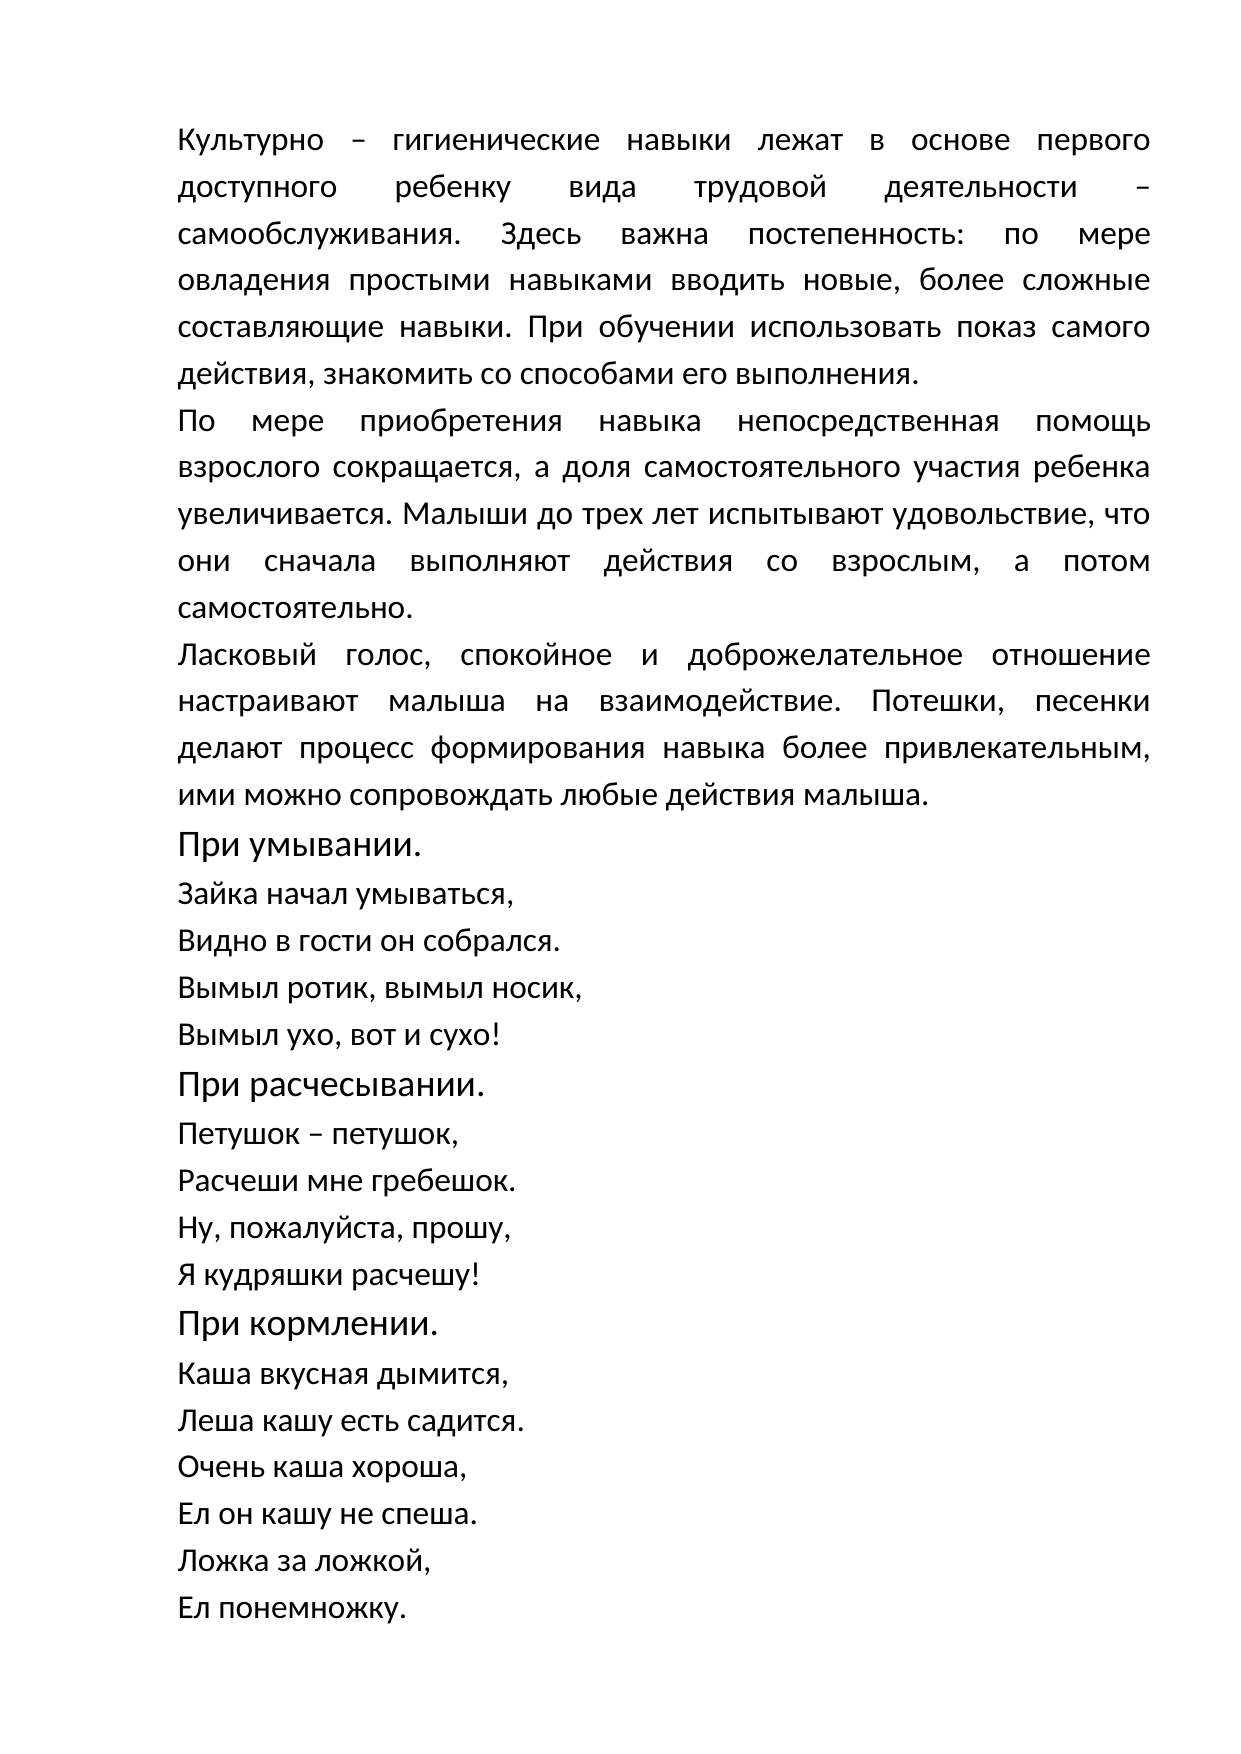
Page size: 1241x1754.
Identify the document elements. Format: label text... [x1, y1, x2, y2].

text Очень каша хороша, [177, 1446, 1152, 1486]
text Ласковый голос, спокойное и доброжелательное отношение настраивают малыша на взаимодействие. Потешки, песенки делают процесс формирования навыка более привлекательным, ими можно сопровождать любые действия малыша. [177, 633, 1152, 814]
text Вымыл ухо, вот и сухо! [177, 1013, 1152, 1053]
text Расчеши мне гребешок. [177, 1159, 1152, 1200]
text При кормлении. [177, 1299, 1152, 1345]
text Зайка начал умываться, [177, 872, 1152, 913]
text Ел он кашу не спеша. [177, 1492, 1152, 1533]
text Петушок – петушок, [177, 1112, 1152, 1153]
text При умывании. [177, 820, 1152, 866]
text Каша вкусная дымится, [177, 1352, 1152, 1393]
text Культурно – гигиенические навыки лежат в основе первого доступного ребенку вида трудовой деятельности – самообслуживания. Здесь важна постепенность: по мере овладения простыми навыками вводить новые, более сложные составляющие навыки. При обучении использовать показ самого действия, знакомить со способами его выполнения. [177, 118, 1152, 393]
text По мере приобретения навыка непосредственная помощь взрослого сокращается, а доля самостоятельного участия ребенка увеличивается. Малыши до трех лет испытывают удовольствие, что они сначала выполняют действия со взрослым, а потом самостоятельно. [177, 399, 1152, 627]
text Леша кашу есть садится. [177, 1399, 1152, 1439]
text Ел понемножку. [177, 1586, 1152, 1627]
text Ну, пожалуйста, прошу, [177, 1206, 1152, 1246]
text Вымыл ротик, вымыл носик, [177, 966, 1152, 1007]
text Видно в гости он собрался. [177, 919, 1152, 960]
text Я кудряшки расчешу! [177, 1252, 1152, 1293]
text При расчесывании. [177, 1059, 1152, 1105]
text Ложка за ложкой, [177, 1539, 1152, 1580]
